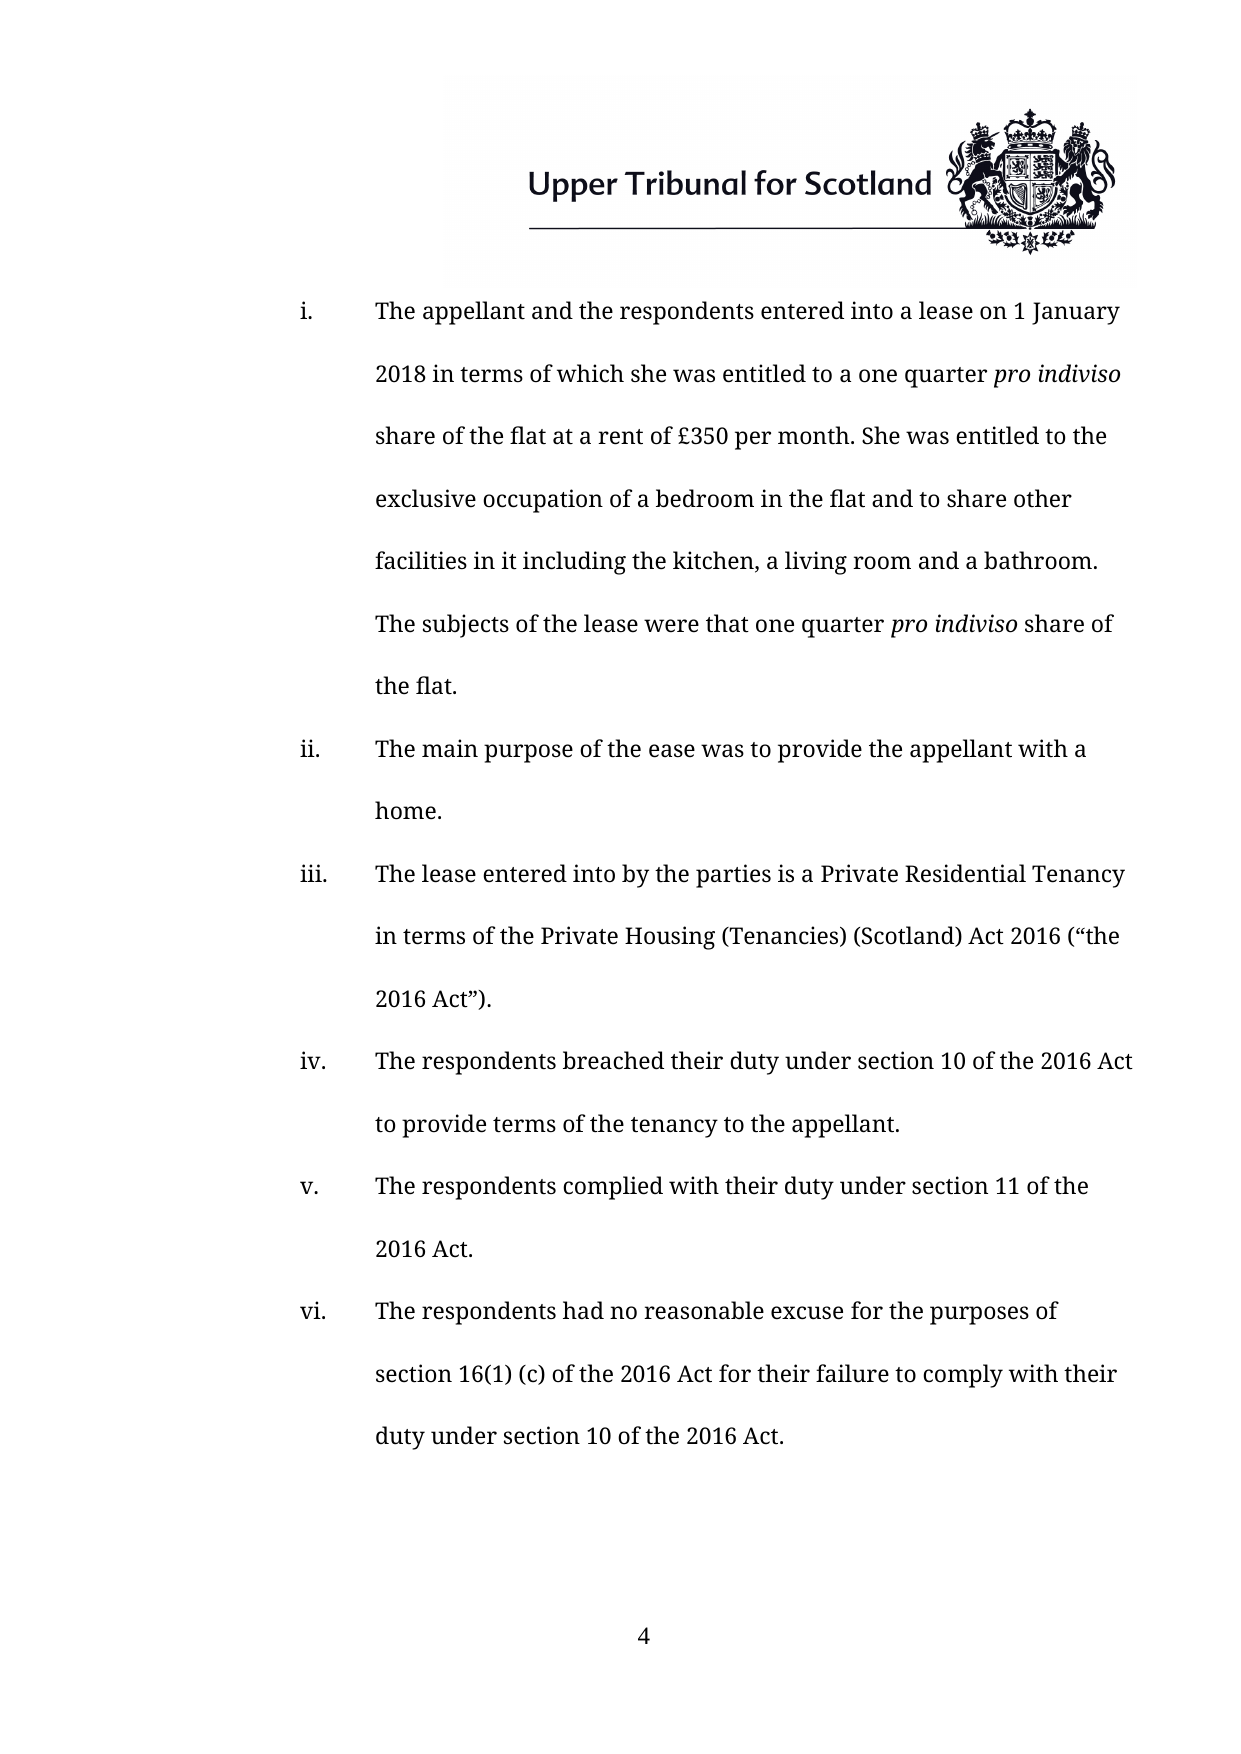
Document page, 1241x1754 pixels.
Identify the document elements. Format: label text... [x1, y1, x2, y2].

picture [443, 75, 1137, 288]
text ii. The main purpose of the ease was to provide the appellant with a home. [300, 733, 1137, 827]
text vi. The respondents had no reasonable excuse for the purposes of section 16(1) (c) of the 2016 Act for their failure to comply with their duty under section 10 of the 2016 Act. [300, 1295, 1137, 1452]
text iii. The lease entered into by the parties is a Private Residential Tenancy in terms of the Private Housing (Tenancies) (Scotland) Act 2016 (“the 2016 Act”). [300, 858, 1137, 1014]
text iv. The respondents breached their duty under section 10 of the 2016 Act to provide terms of the tenancy to the appellant. [300, 1045, 1137, 1139]
text v. The respondents complied with their duty under section 11 of the 2016 Act. [300, 1170, 1137, 1264]
text i. The appellant and the respondents entered into a lease on 1 January 2018 in terms of which she was entitled to a one quarter pro indiviso share of the flat at a rent of £350 per month. She was entitled to the exclusive occupation of a bedroom in the flat and to share other facilities in it including the kitchen, a living room and a bathroom. The subjects of the lease were that one quarter pro indiviso share of the flat. [300, 295, 1137, 702]
